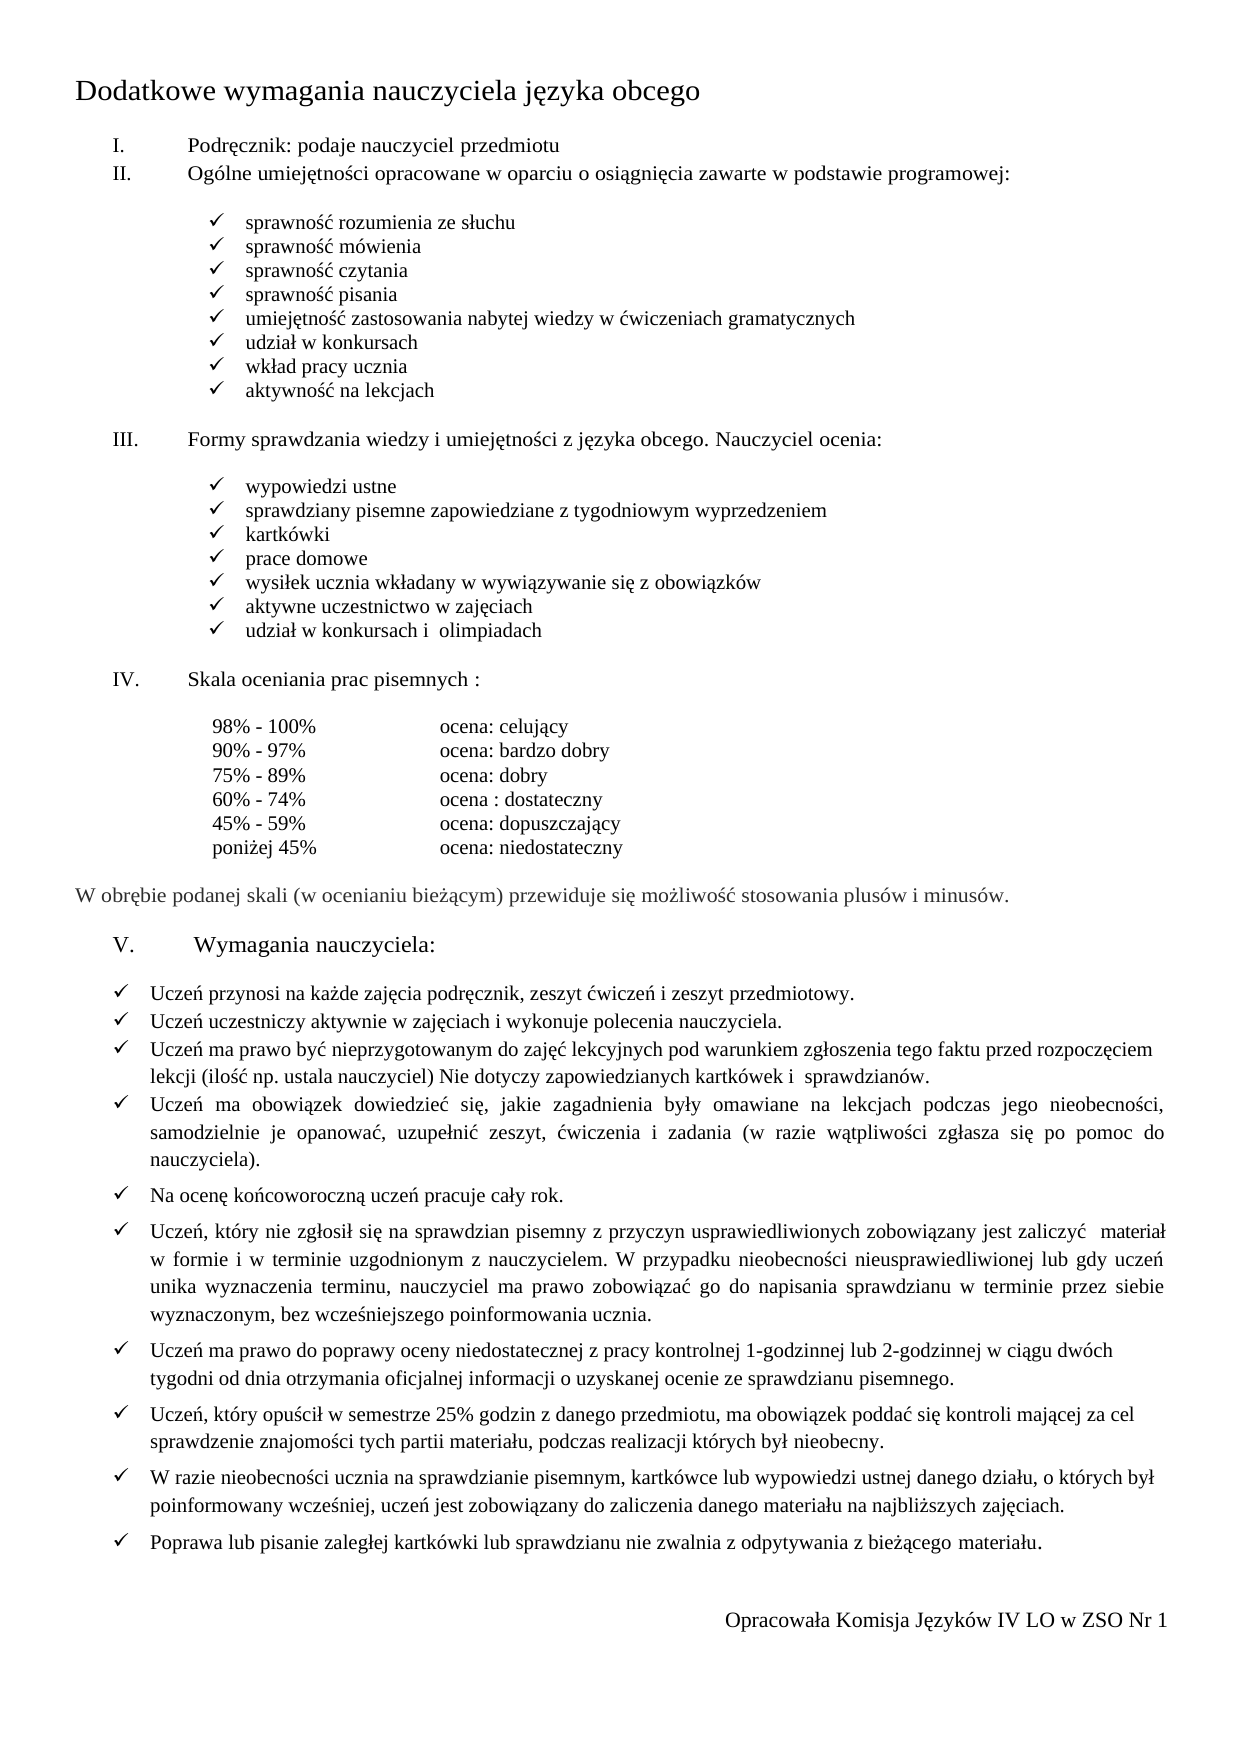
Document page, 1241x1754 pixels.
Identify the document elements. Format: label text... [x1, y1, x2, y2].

list Na ocenę końcoworoczną uczeń pracuje cały rok. [112, 1183, 1178, 1207]
list wysiłek ucznia wkładany w wywiązywanie się z obowiązków [208, 571, 1178, 594]
list aktywność na lekcjach [208, 378, 1178, 402]
list Ogólne umiejętności opracowane w oparciu o osiągnięcia zawarte w podstawie programowej: [112, 161, 1178, 185]
list Uczeń, który nie zgłosił się na sprawdzian pisemny z przyczyn usprawiedliwionych zobowiązany jest zaliczyć materiał w formie i w terminie uzgodnionym z nauczycielem. W przypadku nieobecności nieusprawiedliwionej lub gdy uczeń unika wyznaczenia terminu, nauczyciel ma prawo zobowiązać go do napisania sprawdzianu w terminie przez siebie wyznaczonym, bez wcześniejszego poinformowania ucznia. [112, 1219, 1166, 1326]
list Poprawa lub pisanie zaległej kartkówki lub sprawdzianu nie zwalnia z odpytywania z bieżącego materiału. [112, 1528, 1178, 1554]
list wkład pracy ucznia [208, 354, 1178, 378]
text 98% - 100% ocena: celujący [138, 714, 1178, 738]
list sprawdziany pisemne zapowiedziane z tygodniowym wyprzedzeniem [208, 498, 1178, 522]
list kartkówki [208, 522, 1178, 546]
list Podręcznik: podaje nauczyciel przedmiotu [112, 133, 1178, 157]
subtitle Dodatkowe wymagania nauczyciela języka obcego [75, 73, 1178, 106]
list sprawność mówienia [208, 234, 1178, 258]
list Skala oceniania prac pisemnych : [112, 667, 1178, 691]
list Uczeń przynosi na każde zajęcia podręcznik, zeszyt ćwiczeń i zeszyt przedmiotowy. [112, 981, 1178, 1005]
text Opracowała Komisja Języków IV LO w ZSO Nr 1 [725, 1607, 1178, 1632]
list Uczeń ma prawo do poprawy oceny niedostatecznej z pracy kontrolnej 1-godzinnej lub 2-godzinnej w ciągu dwóch tygodni od dnia otrzymania oficjalnej informacji o uzyskanej ocenie ze sprawdzianu pisemnego. [112, 1338, 1166, 1389]
text poniżej 45% ocena: niedostateczny [138, 835, 1178, 859]
list aktywne uczestnictwo w zajęciach [208, 594, 1178, 618]
list sprawność pisania [208, 282, 1178, 306]
text 60% - 74% ocena : dostateczny [138, 787, 1178, 811]
subtitle Wymagania nauczyciela: [112, 931, 1178, 958]
list Uczeń ma obowiązek dowiedzieć się, jakie zagadnienia były omawiane na lekcjach podczas jego nieobecności, samodzielnie je opanować, uzupełnić zeszyt, ćwiczenia i zadania (w razie wątpliwości zgłasza się po pomoc do nauczyciela). [112, 1092, 1166, 1171]
list udział w konkursach [208, 330, 1178, 354]
list prace domowe [208, 546, 1178, 570]
list Uczeń, który opuścił w semestrze 25% godzin z danego przedmiotu, ma obowiązek poddać się kontroli mającej za cel sprawdzenie znajomości tych partii materiału, podczas realizacji których był nieobecny. [112, 1401, 1165, 1453]
list wypowiedzi ustne [208, 474, 1178, 498]
text 45% - 59% ocena: dopuszczający [138, 811, 1178, 835]
text W obrębie podanej skali (w ocenianiu bieżącym) przewiduje się możliwość stosowania plusów i minusów. [75, 883, 1178, 907]
list Uczeń uczestniczy aktywnie w zajęciach i wykonuje polecenia nauczyciela. [112, 1009, 1178, 1033]
list sprawność czytania [208, 258, 1178, 282]
list Uczeń ma prawo być nieprzygotowanym do zajęć lekcyjnych pod warunkiem zgłoszenia tego faktu przed rozpoczęciem lekcji (ilość np. ustala nauczyciel) Nie dotyczy zapowiedzianych kartkówek i sprawdzianów. [112, 1037, 1166, 1088]
text 90% - 97% ocena: bardzo dobry [138, 738, 1178, 762]
text 75% - 89% ocena: dobry [138, 762, 1178, 787]
list udział w konkursach i olimpiadach [208, 618, 1178, 642]
list sprawność rozumienia ze słuchu [208, 210, 1178, 234]
list W razie nieobecności ucznia na sprawdzianie pisemnym, kartkówce lub wypowiedzi ustnej danego działu, o których był poinformowany wcześniej, uczeń jest zobowiązany do zaliczenia danego materiału na najbliższych zajęciach. [112, 1465, 1165, 1517]
list umiejętność zastosowania nabytej wiedzy w ćwiczeniach gramatycznych [208, 306, 1178, 330]
list Formy sprawdzania wiedzy i umiejętności z języka obcego. Nauczyciel ocenia: [112, 427, 1178, 451]
